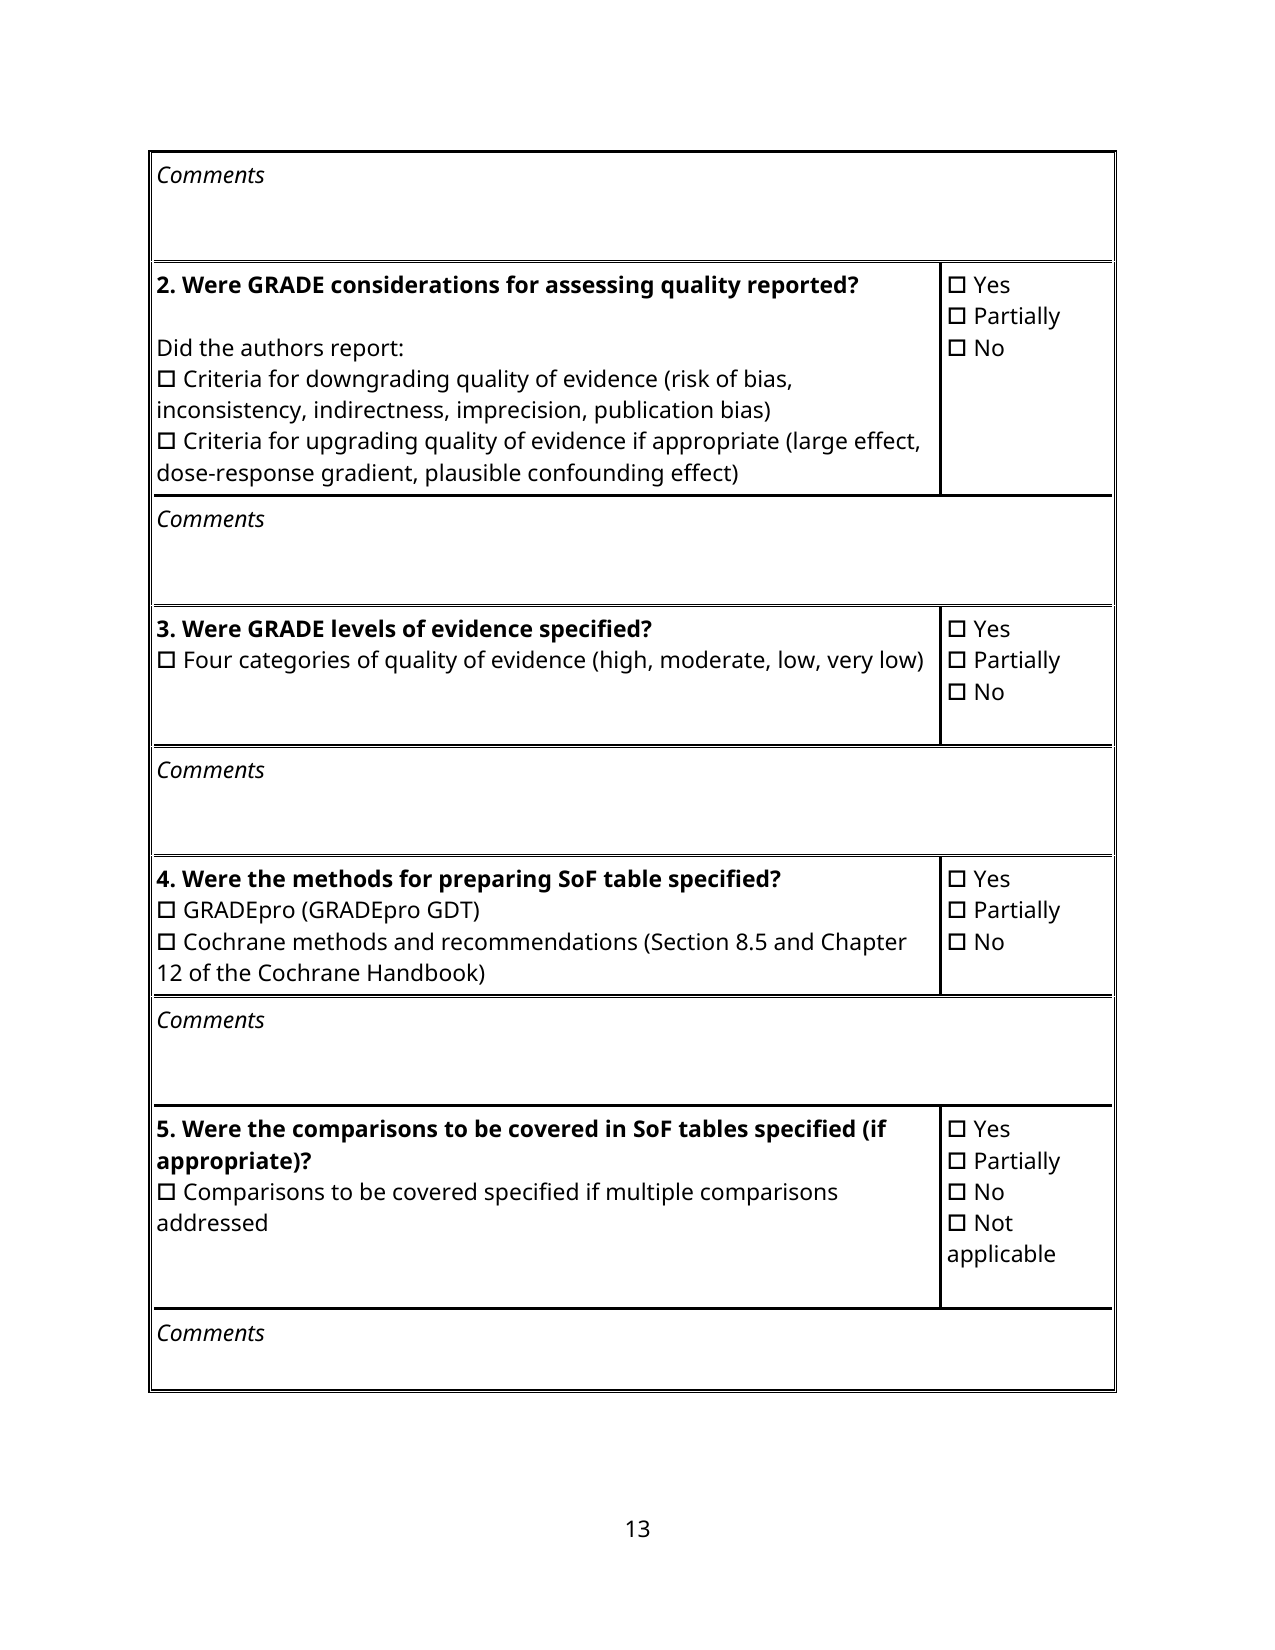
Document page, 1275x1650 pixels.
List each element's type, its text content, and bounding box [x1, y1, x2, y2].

table_cell 3. Were GRADE levels of evidence specified? Four categories of quality of evidence (high, moderate, low, very low) [152, 604, 939, 744]
table_cell Yes Partially No [942, 604, 1114, 744]
table_cell Comments [152, 153, 1114, 259]
table_cell Comments [152, 1307, 1114, 1389]
table_cell 2. Were GRADE considerations for assessing quality reported? Did the authors report: Criteria for downgrading quality of evidence (risk of bias, inconsistency, indirectness, imprecision, publication bias) Criteria for upgrading quality of evidence if appropriate (large effect, dose-response gradient, plausible confounding effect) [152, 260, 939, 494]
table_cell 5. Were the comparisons to be covered in SoF tables specified (if appropriate)? Comparisons to be covered specified if multiple comparisons addressed [152, 1104, 939, 1307]
table_cell Comments [152, 994, 1114, 1104]
table_cell 4. Were the methods for preparing SoF table specified? GRADEpro (GRADEpro GDT) Cochrane methods and recommendations (Section 8.5 and Chapter 12 of the Cochrane Handbook) [150, 854, 940, 994]
table_cell Yes Partially No [940, 854, 1115, 994]
table_cell Comments [152, 494, 1114, 603]
table_cell Yes Partially No [942, 260, 1114, 494]
table_cell Yes Partially No Not applicable [942, 1104, 1114, 1307]
table_cell Comments [152, 744, 1114, 854]
